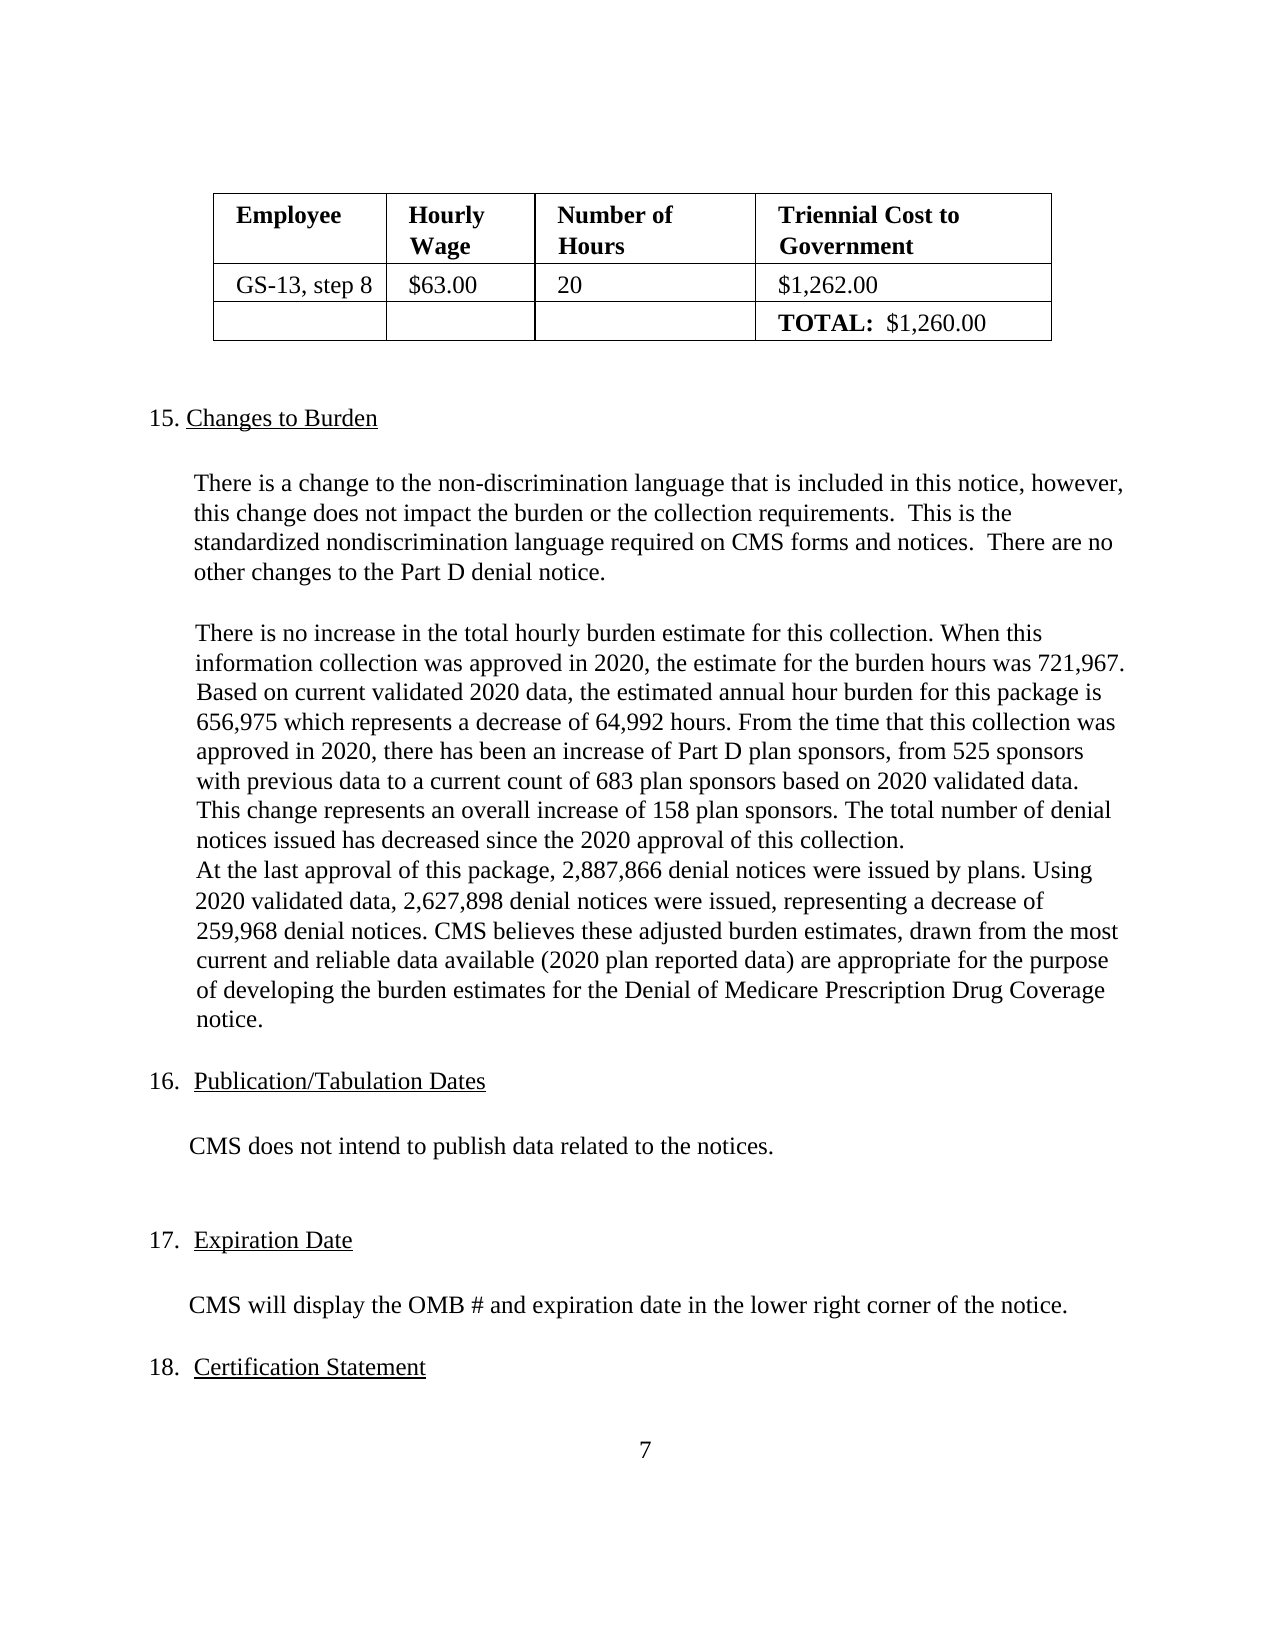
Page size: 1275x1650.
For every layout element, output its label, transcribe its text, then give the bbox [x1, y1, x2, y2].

table_header Number of Hours [536, 194, 755, 262]
table_header Hourly Wage [387, 194, 534, 262]
text CMS does not intend to publish data related to the notices. [148, 1131, 1140, 1160]
text At the last approval of this package, 2,887,866 denial notices were issued by plans. Using [148, 855, 1092, 884]
list Publication/Tabulation Dates [148, 1066, 1140, 1095]
text There is no increase in the total hourly burden estimate for this collection. When this [195, 618, 1140, 647]
text information collection was approved in 2020, the estimate for the burden hours was 721,967. Based on current validated 2020 data, the estimated annual hour burden for this package is 656,975 which represents a decrease of 64,992 hours. From the time that this collection was approved in 2020, there has been an increase of Part D plan sponsors, from 525 sponsors with previous data to a current count of 683 plan sponsors based on 2020 validated data. This change represents an overall increase of 158 plan sponsors. The total number of denial notices issued has decreased since the 2020 approval of this collection. [195, 648, 1125, 854]
table_cell $63.00 [387, 264, 534, 301]
text CMS will display the OMB # and expiration date in the lower right corner of the notice. [148, 1290, 1140, 1319]
text There is a change to the non-discrimination language that is included in this notice, however, this change does not impact the burden or the collection requirements. This is the standardized nondiscrimination language required on CMS forms and notices. There are no other changes to the Part D denial notice. [148, 468, 1140, 586]
table_cell TOTAL: $1,260.00 [756, 302, 1051, 339]
table_header Triennial Cost to Government [756, 194, 1051, 262]
table_cell GS-13, step 8 [214, 264, 386, 301]
list Certification Statement [148, 1352, 1140, 1381]
table_cell $1,262.00 [756, 264, 1051, 301]
table_header Employee [214, 194, 386, 262]
table_cell [536, 302, 755, 339]
table_cell 20 [536, 264, 755, 301]
subtitle 15. Changes to Burden [148, 403, 1140, 431]
table_cell [214, 302, 386, 339]
list Expiration Date [148, 1225, 1140, 1254]
table_cell [387, 302, 534, 339]
text 2020 validated data, 2,627,898 denial notices were issued, representing a decrease of 259,968 denial notices. CMS believes these adjusted burden estimates, drawn from the most current and reliable data available (2020 plan reported data) are appropriate for the purpose of developing the burden estimates for the Denial of Medicare Prescription Drug Coverage notice. [195, 886, 1119, 1033]
